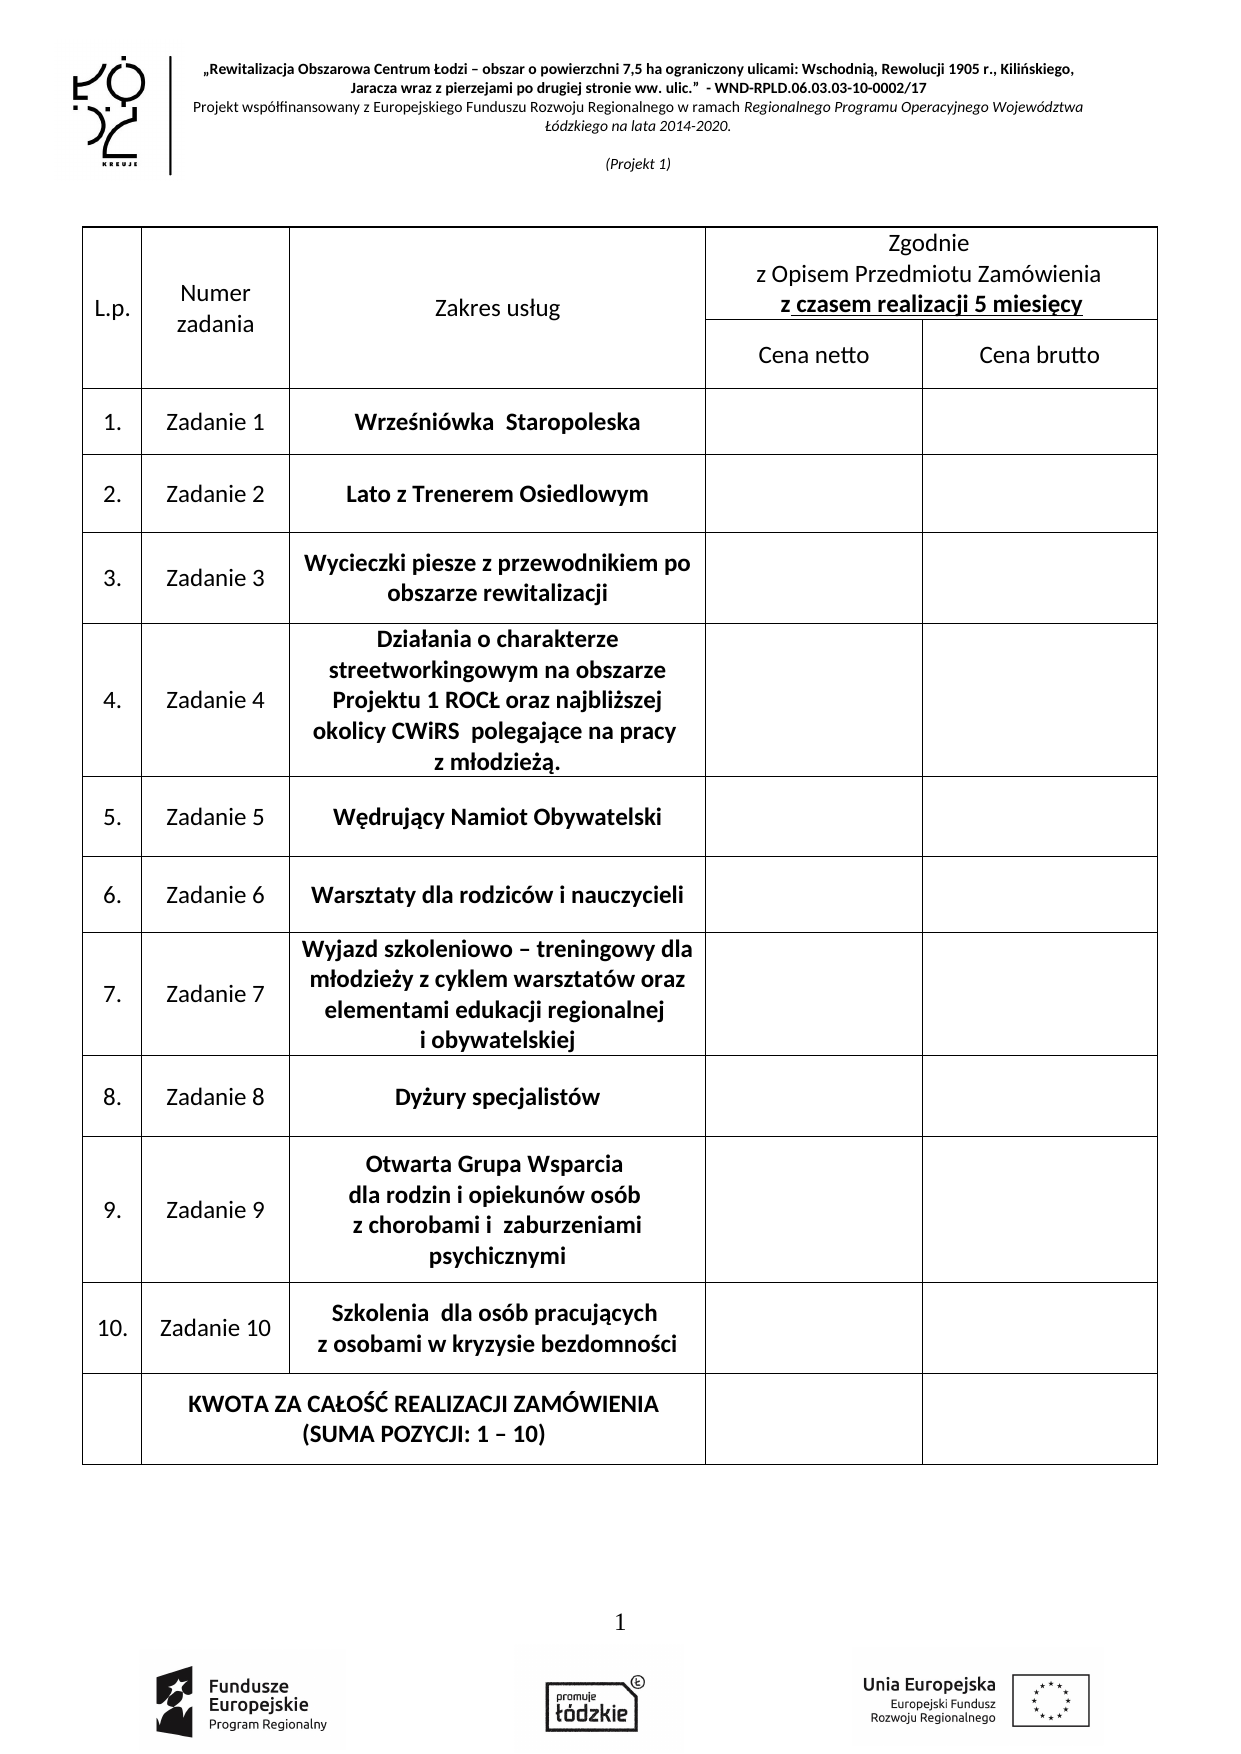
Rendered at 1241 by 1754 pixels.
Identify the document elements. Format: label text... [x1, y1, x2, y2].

table_cell 9. [83, 1137, 141, 1282]
table_cell Wycieczki piesze z przewodnikiem po obszarze rewitalizacji [290, 533, 705, 623]
table_cell Dyżury specjalistów [290, 1056, 705, 1136]
table_cell Cena brutto [923, 320, 1157, 388]
table_cell [706, 857, 922, 932]
table_cell Lato z Trenerem Osiedlowym [290, 455, 705, 532]
table_cell [706, 624, 922, 776]
table_header Numer zadania [142, 228, 289, 388]
picture [852, 1647, 1104, 1746]
table_cell Cena netto [706, 320, 922, 388]
table_cell 2. [83, 455, 141, 532]
table_cell [923, 389, 1157, 454]
table_cell Warsztaty dla rodziców i nauczycieli [290, 857, 705, 932]
table_cell 4. [83, 624, 141, 776]
table_cell 8. [83, 1056, 141, 1136]
table_cell [923, 455, 1157, 532]
table_cell [923, 1283, 1157, 1373]
table_cell 7. [83, 933, 141, 1055]
table_cell [923, 1137, 1157, 1282]
table_cell [706, 1137, 922, 1282]
table_cell Zadanie 7 [142, 933, 289, 1055]
table_cell [923, 1374, 1157, 1464]
table_cell [923, 777, 1157, 856]
table_cell [923, 857, 1157, 932]
table_header Zgodnie z Opisem Przedmiotu Zamówienia z czasem realizacji 5 miesięcy [706, 228, 1157, 319]
table_header L.p. [83, 228, 141, 388]
table_cell [706, 933, 922, 1055]
picture [53, 39, 185, 180]
table_cell [923, 533, 1157, 623]
table_cell [706, 389, 922, 454]
table_cell Wędrujący Namiot Obywatelski [290, 777, 705, 856]
table_cell Działania o charakterze streetworkingowym na obszarze Projektu 1 ROCŁ oraz najbliższej okolicy CWiRS polegające na pracy z młodzieżą. [290, 624, 705, 776]
table_cell Zadanie 4 [142, 624, 289, 776]
table_cell 5. [83, 777, 141, 856]
table_cell Szkolenia dla osób pracujących z osobami w kryzysie bezdomności [290, 1283, 705, 1373]
table_cell KWOTA ZA CAŁOŚĆ REALIZACJI ZAMÓWIENIA (SUMA POZYCJI: 1 – 10) [142, 1374, 705, 1464]
table_cell [706, 1374, 922, 1464]
table_cell [706, 1283, 922, 1373]
table_cell Zadanie 1 [142, 389, 289, 454]
table_cell 1. [83, 389, 141, 454]
table_cell Zadanie 10 [142, 1283, 289, 1373]
table_cell 3. [83, 533, 141, 623]
table_cell [923, 933, 1157, 1055]
table_cell Wrześniówka Staropoleska [290, 389, 705, 454]
table_cell [706, 455, 922, 532]
table_cell [923, 624, 1157, 776]
table_header Zakres usług [290, 228, 705, 388]
table_cell Otwarta Grupa Wsparcia dla rodzin i opiekunów osób z chorobami i zaburzeniami psychicznymi [290, 1137, 705, 1282]
table_cell Zadanie 9 [142, 1137, 289, 1282]
table_cell [83, 1374, 141, 1464]
table_cell [706, 777, 922, 856]
table_cell Zadanie 6 [142, 857, 289, 932]
table_cell 10. [83, 1283, 141, 1373]
picture [139, 1649, 346, 1750]
table_cell [923, 1056, 1157, 1136]
table_cell Wyjazd szkoleniowo – treningowy dla młodzieży z cyklem warsztatów oraz elementami edukacji regionalnej i obywatelskiej [290, 933, 705, 1055]
table_cell 6. [83, 857, 141, 932]
picture [514, 1644, 684, 1753]
table_cell Zadanie 2 [142, 455, 289, 532]
table_cell Zadanie 5 [142, 777, 289, 856]
table_cell Zadanie 8 [142, 1056, 289, 1136]
table_cell [706, 1056, 922, 1136]
table_cell Zadanie 3 [142, 533, 289, 623]
table_cell [706, 533, 922, 623]
